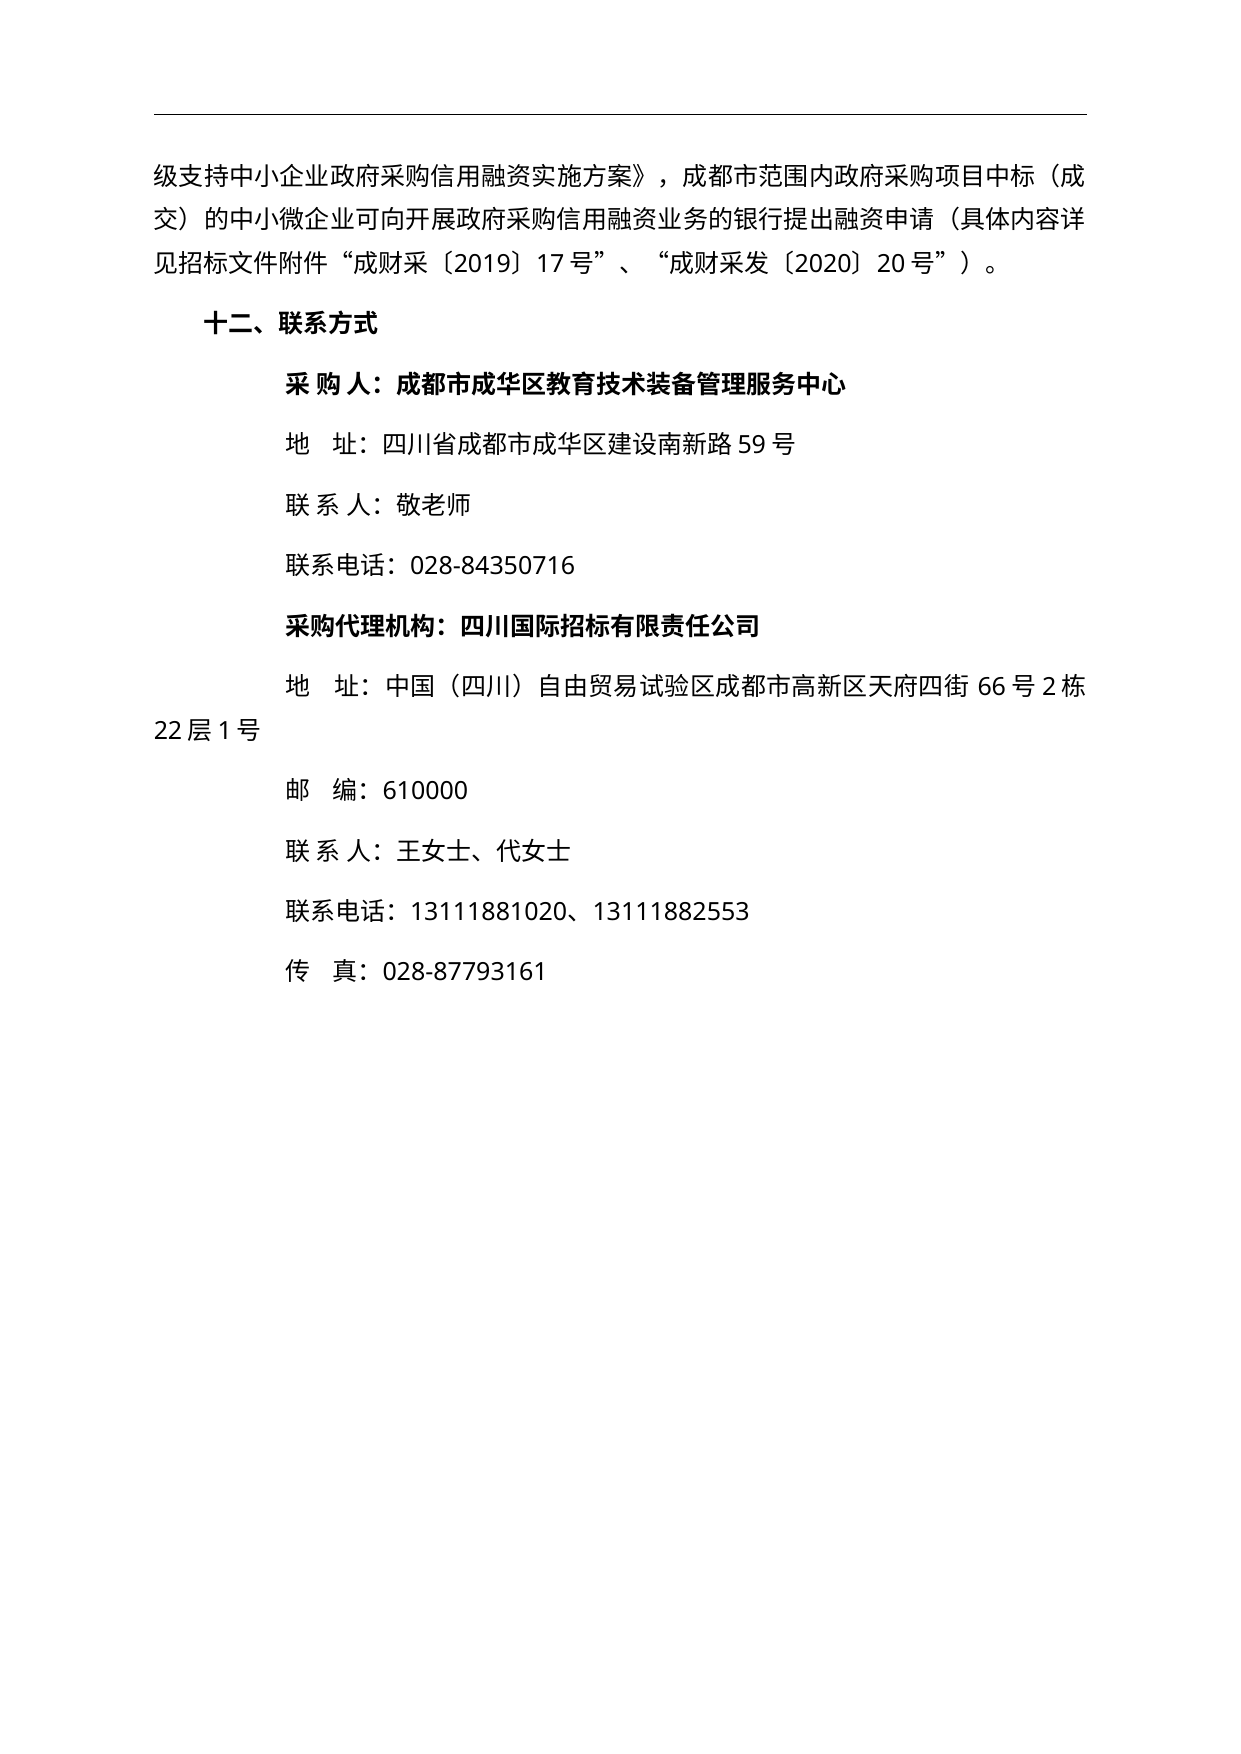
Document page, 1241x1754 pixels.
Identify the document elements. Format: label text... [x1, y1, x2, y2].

text 邮 编：610000 [153, 764, 1087, 808]
text 采购代理机构：四川国际招标有限责任公司 [153, 600, 1087, 644]
text 地 址：中国（四川）自由贸易试验区成都市高新区天府四街66号2栋22层1号 [153, 660, 1087, 748]
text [153, 150, 1087, 281]
text 十二、联系方式 [153, 298, 1087, 342]
text 联系电话：028-84350716 [153, 539, 1087, 583]
text 地 址：四川省成都市成华区建设南新路59号 [153, 419, 1087, 462]
text 联系电话：13111881020、13111882553 [153, 885, 1087, 929]
text 传 真：028-87793161 [153, 946, 1087, 989]
text 采 购 人：成都市成华区教育技术装备管理服务中心 [153, 358, 1087, 402]
text 联 系 人：敬老师 [153, 479, 1087, 523]
text 联 系 人：王女士、代女士 [153, 825, 1087, 869]
